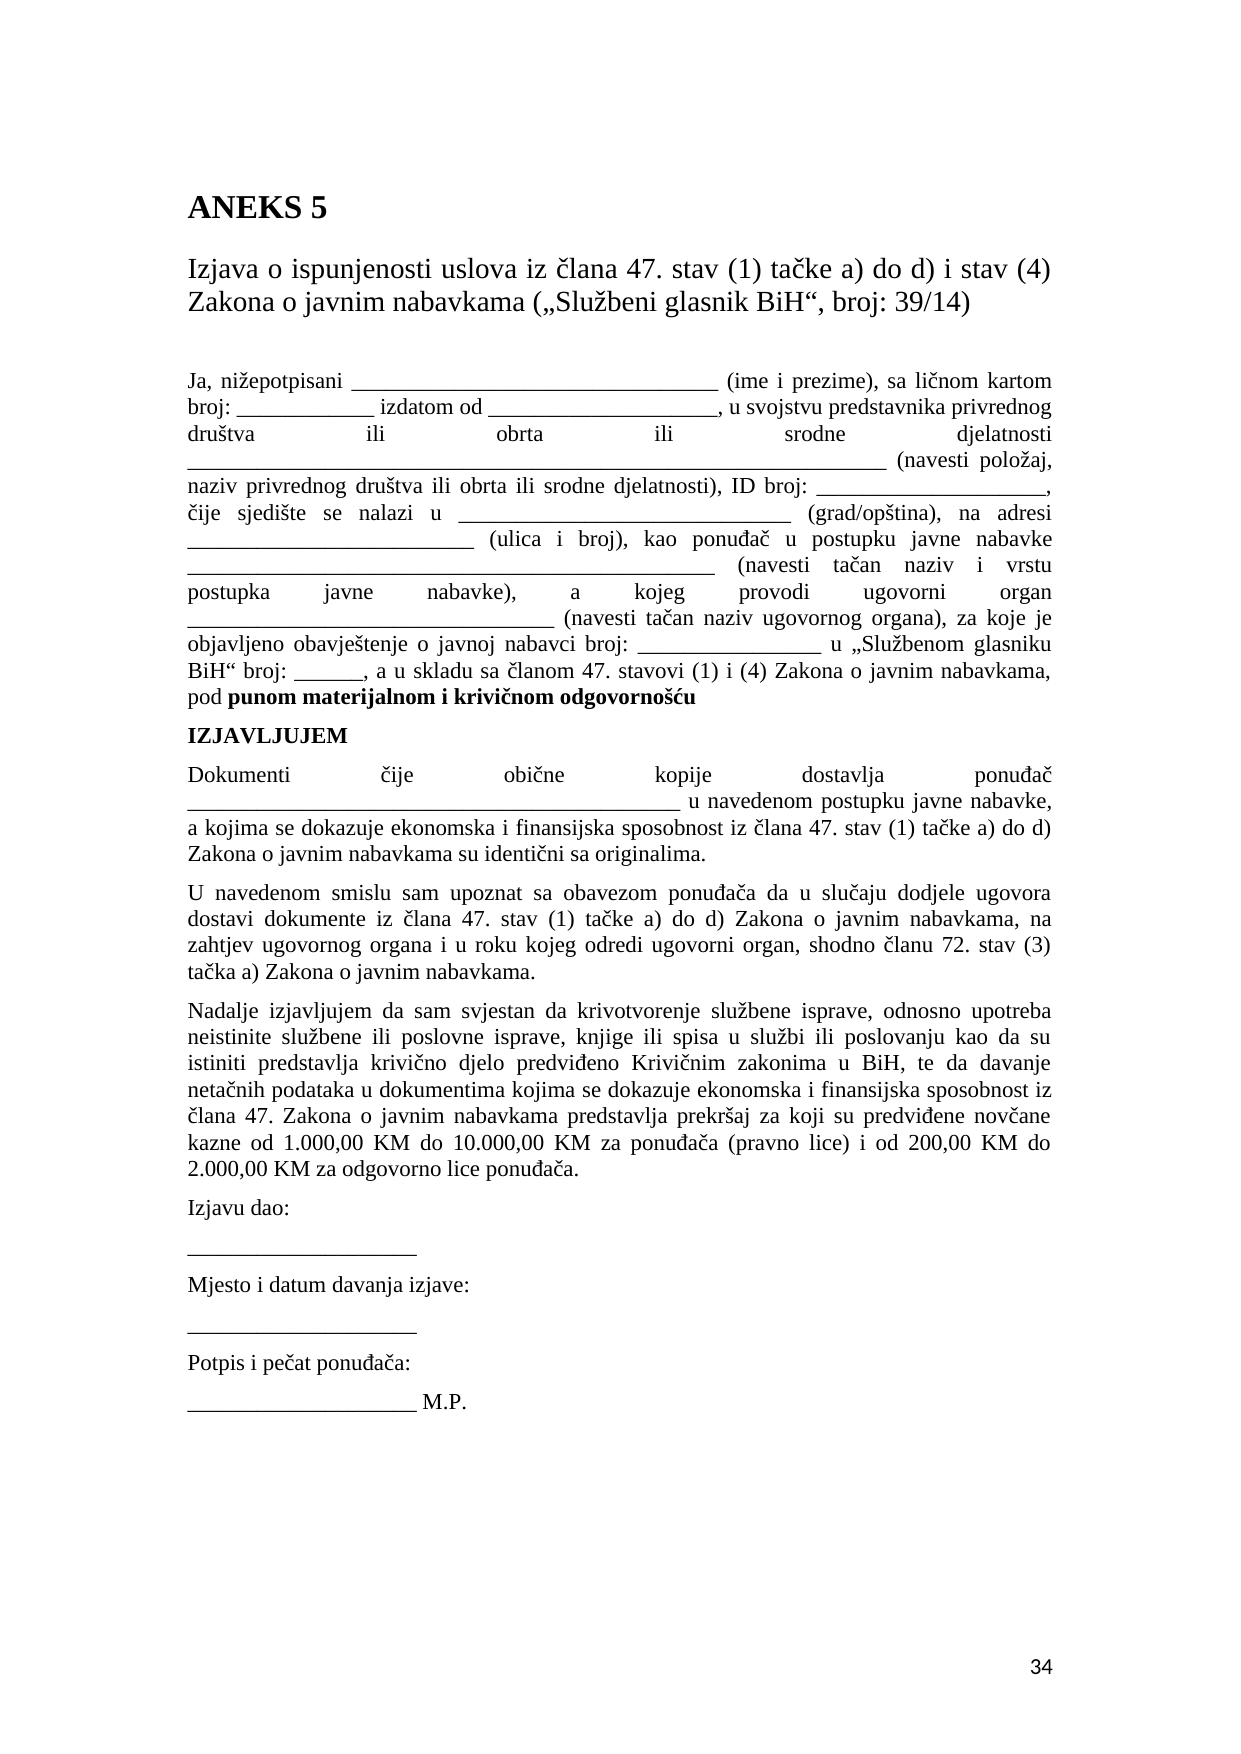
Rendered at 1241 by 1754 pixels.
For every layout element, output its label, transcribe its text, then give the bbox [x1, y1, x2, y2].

text Izjavu dao: [187, 1194, 1053, 1220]
subtitle Izjava o ispunjenosti uslova iz člana 47. stav (1) tačke a) do d) i stav (4) Zakona o javnim nabavkama („Službeni glasnik BiH“, broj: 39/14) [187, 251, 1053, 318]
text ____________________ [187, 1233, 1053, 1259]
text Mjesto i datum davanja izjave: [187, 1271, 1053, 1298]
text Dokumenti čije obične kopije dostavlja ponuđač ___________________________________________ u navedenom postupku javne nabavke, a kojima se dokazuje ekonomska i finansijska sposobnost iz člana 47. stav (1) tačke a) do d) Zakona o javnim nabavkama su identični sa originalima. [187, 761, 1053, 866]
text U navedenom smislu sam upoznat sa obavezom ponuđača da u slučaju dodjele ugovora dostavi dokumente iz člana 47. stav (1) tačke a) do d) Zakona o javnim nabavkama, na zahtjev ugovornog organa i u roku kojeg odredi ugovorni organ, shodno članu 72. stav (3) tačka a) Zakona o javnim nabavkama. [187, 879, 1053, 984]
text Potpis i pečat ponuđača: [187, 1349, 1053, 1376]
text ____________________ [187, 1310, 1053, 1337]
text IZJAVLJUJEM [187, 722, 1053, 748]
text Ja, nižepotpisani ________________________________ (ime i prezime), sa ličnom kartom broj: ____________ izdatom od ____________________, u svojstvu predstavnika privrednog društva ili obrta ili srodne djelatnosti _____________________________________________________________ (navesti položaj, naziv privrednog društva ili obrta ili srodne djelatnosti), ID broj: ____________________, čije sjedište se nalazi u _____________________________ (grad/opština), na adresi _________________________ (ulica i broj), kao ponuđač u postupku javne nabavke ______________________________________________ (navesti tačan naziv i vrstu postupka javne nabavke), a kojeg provodi ugovorni organ ________________________________ (navesti tačan naziv ugovornog organa), za koje je objavljeno obavještenje o javnoj nabavci broj: ________________ u „Službenom glasniku BiH“ broj: ______, a u skladu sa članom 47. stavovi (1) i (4) Zakona o javnim nabavkama, pod punom materijalnom i krivičnom odgovornošću [187, 367, 1053, 709]
text Nadalje izjavljujem da sam svjestan da krivotvorenje službene isprave, odnosno upotreba neistinite službene ili poslovne isprave, knjige ili spisa u službi ili poslovanju kao da su istiniti predstavlja krivično djelo predviđeno Krivičnim zakonima u BiH, te da davanje netačnih podataka u dokumentima kojima se dokazuje ekonomska i finansijska sposobnost iz člana 47. Zakona o javnim nabavkama predstavlja prekršaj za koji su predviđene novčane kazne od 1.000,00 KM do 10.000,00 KM za ponuđača (pravno lice) i od 200,00 KM do 2.000,00 KM za odgovorno lice ponuđača. [187, 997, 1053, 1181]
text ____________________ M.P. [187, 1388, 1053, 1414]
subtitle ANEKS 5 [187, 187, 1053, 226]
